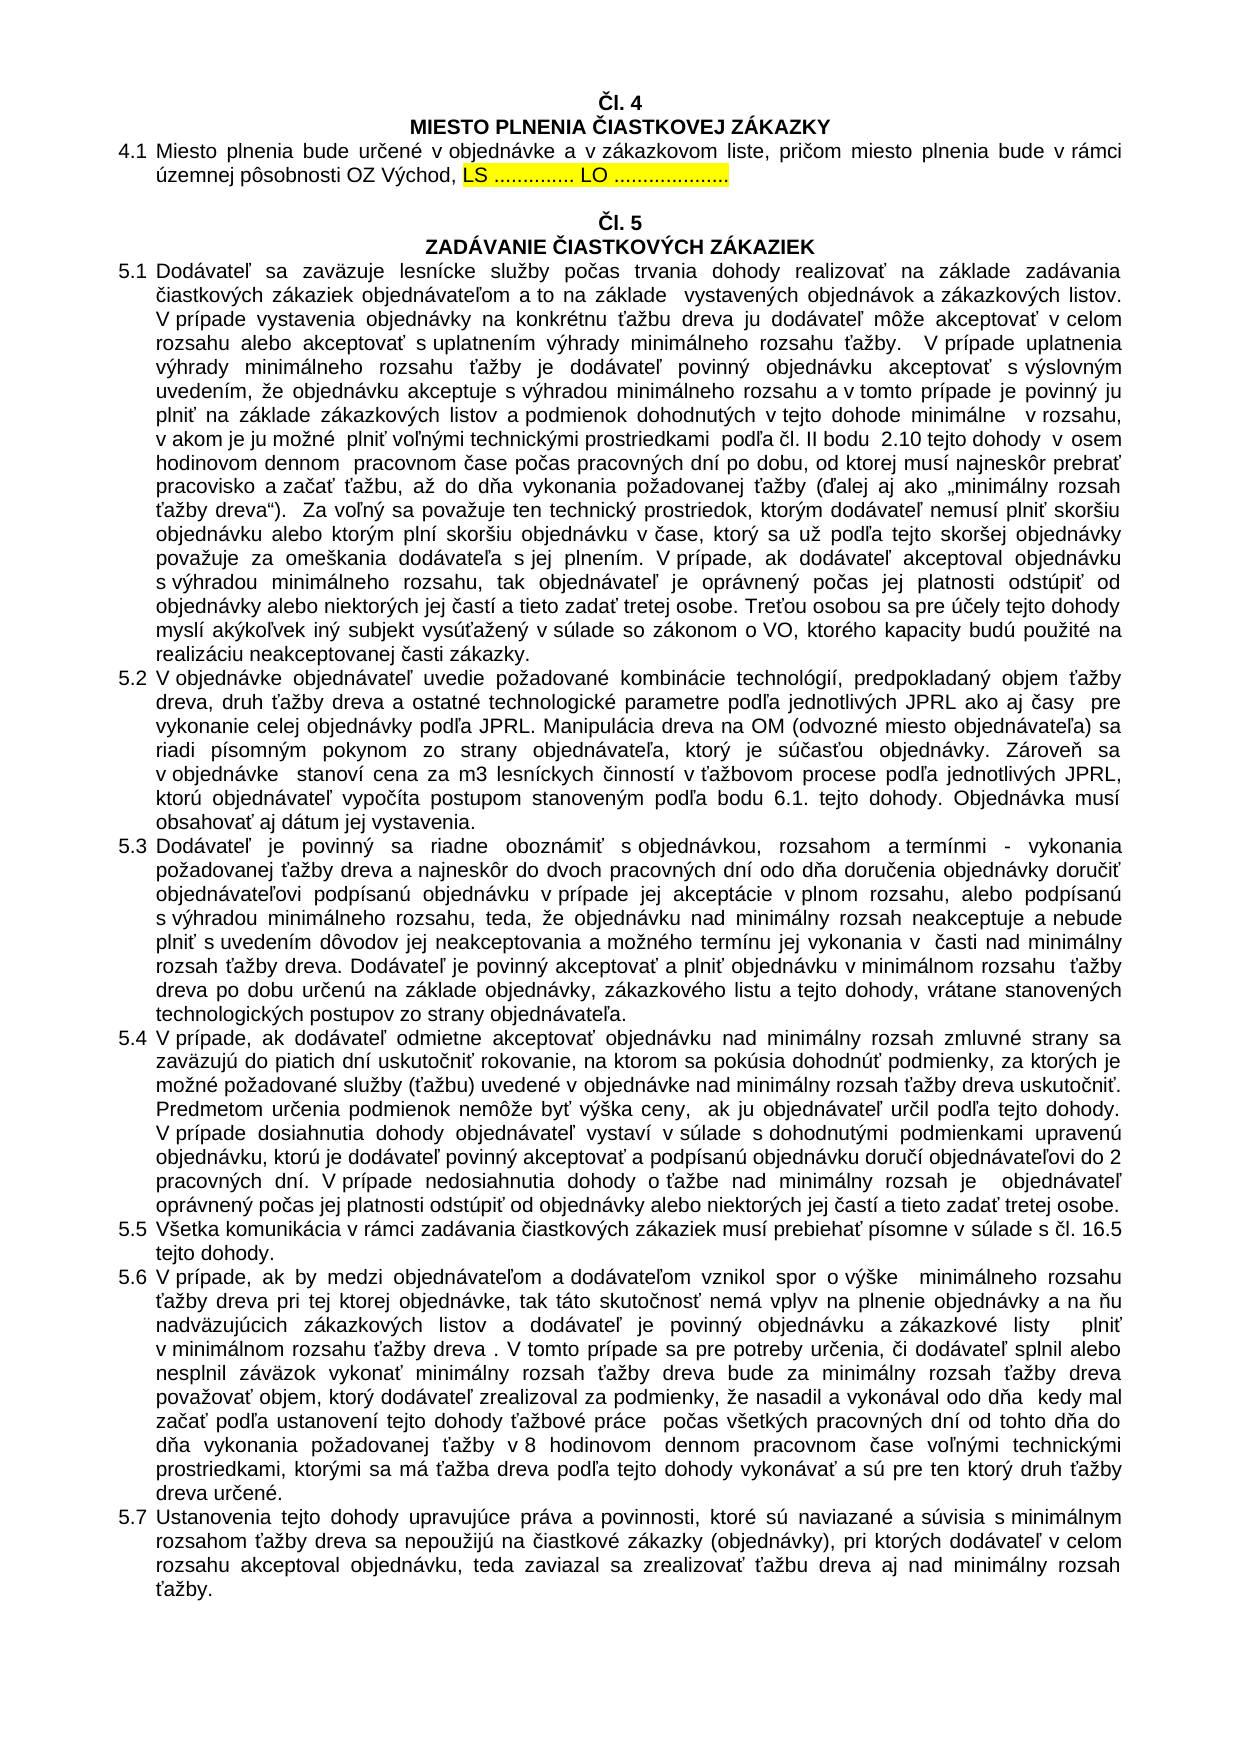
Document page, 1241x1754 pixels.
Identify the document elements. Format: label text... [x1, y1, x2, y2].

text Čl. 4 [118, 91, 1122, 115]
list Všetka komunikácia v rámci zadávania čiastkových zákaziek musí prebiehať písomne v súlade s čl. 16.5 tejto dohody. [118, 1217, 1122, 1265]
text Čl. 5 [118, 211, 1122, 235]
list V objednávke objednávateľ uvedie požadované kombinácie technológií, predpokladaný objem ťažby dreva, druh ťažby dreva a ostatné technologické parametre podľa jednotlivých JPRL ako aj časy pre vykonanie celej objednávky podľa JPRL. Manipulácia dreva na OM (odvozné miesto objednávateľa) sa riadi písomným pokynom zo strany objednávateľa, ktorý je súčasťou objednávky. Zároveň sa v objednávke stanoví cena za m3 lesníckych činností v ťažbovom procese podľa jednotlivých JPRL, ktorú objednávateľ vypočíta postupom stanoveným podľa bodu 6.1. tejto dohody. Objednávka musí obsahovať aj dátum jej vystavenia. [118, 666, 1122, 834]
list V prípade, ak dodávateľ odmietne akceptovať objednávku nad minimálny rozsah zmluvné strany sa zaväzujú do piatich dní uskutočniť rokovanie, na ktorom sa pokúsia dohodnúť podmienky, za ktorých je možné požadované služby (ťažbu) uvedené v objednávke nad minimálny rozsah ťažby dreva uskutočniť. Predmetom určenia podmienok nemôže byť výška ceny, ak ju objednávateľ určil podľa tejto dohody. V prípade dosiahnutia dohody objednávateľ vystaví v súlade s dohodnutými podmienkami upravenú objednávku, ktorú je dodávateľ povinný akceptovať a podpísanú objednávku doručí objednávateľovi do 2 pracovných dní. V prípade nedosiahnutia dohody o ťažbe nad minimálny rozsah je objednávateľ oprávnený počas jej platnosti odstúpiť od objednávky alebo niektorých jej častí a tieto zadať tretej osobe. [118, 1025, 1122, 1217]
text ZADÁVANIE ČIASTKOVÝCH ZÁKAZIEK [118, 235, 1122, 259]
list Miesto plnenia bude určené v objednávke a v zákazkovom liste, pričom miesto plnenia bude v rámci územnej pôsobnosti OZ Východ, LS .............. LO .................... [118, 139, 1122, 187]
list Ustanovenia tejto dohody upravujúce práva a povinnosti, ktoré sú naviazané a súvisia s minimálnym rozsahom ťažby dreva sa nepoužijú na čiastkové zákazky (objednávky), pri ktorých dodávateľ v celom rozsahu akceptoval objednávku, teda zaviazal sa zrealizovať ťažbu dreva aj nad minimálny rozsah ťažby. [118, 1504, 1122, 1600]
list Dodávateľ je povinný sa riadne oboznámiť s objednávkou, rozsahom a termínmi - vykonania požadovanej ťažby dreva a najneskôr do dvoch pracovných dní odo dňa doručenia objednávky doručiť objednávateľovi podpísanú objednávku v prípade jej akceptácie v plnom rozsahu, alebo podpísanú s výhradou minimálneho rozsahu, teda, že objednávku nad minimálny rozsah neakceptuje a nebude plniť s uvedením dôvodov jej neakceptovania a možného termínu jej vykonania v časti nad minimálny rozsah ťažby dreva. Dodávateľ je povinný akceptovať a plniť objednávku v minimálnom rozsahu ťažby dreva po dobu určenú na základe objednávky, zákazkového listu a tejto dohody, vrátane stanovených technologických postupov zo strany objednávateľa. [118, 834, 1122, 1025]
text MIESTO PLNENIA ČIASTKOVEJ ZÁKAZKY [118, 115, 1122, 139]
list V prípade, ak by medzi objednávateľom a dodávateľom vznikol spor o výške minimálneho rozsahu ťažby dreva pri tej ktorej objednávke, tak táto skutočnosť nemá vplyv na plnenie objednávky a na ňu nadväzujúcich zákazkových listov a dodávateľ je povinný objednávku a zákazkové listy plniť v minimálnom rozsahu ťažby dreva . V tomto prípade sa pre potreby určenia, či dodávateľ splnil alebo nesplnil záväzok vykonať minimálny rozsah ťažby dreva bude za minimálny rozsah ťažby dreva považovať objem, ktorý dodávateľ zrealizoval za podmienky, že nasadil a vykonával odo dňa kedy mal začať podľa ustanovení tejto dohody ťažbové práce počas všetkých pracovných dní od tohto dňa do dňa vykonania požadovanej ťažby v 8 hodinovom dennom pracovnom čase voľnými technickými prostriedkami, ktorými sa má ťažba dreva podľa tejto dohody vykonávať a sú pre ten ktorý druh ťažby dreva určené. [118, 1265, 1122, 1504]
list Dodávateľ sa zaväzuje lesnícke služby počas trvania dohody realizovať na základe zadávania čiastkových zákaziek objednávateľom a to na základe vystavených objednávok a zákazkových listov. V prípade vystavenia objednávky na konkrétnu ťažbu dreva ju dodávateľ môže akceptovať v celom rozsahu alebo akceptovať s uplatnením výhrady minimálneho rozsahu ťažby. V prípade uplatnenia výhrady minimálneho rozsahu ťažby je dodávateľ povinný objednávku akceptovať s výslovným uvedením, že objednávku akceptuje s výhradou minimálneho rozsahu a v tomto prípade je povinný ju plniť na základe zákazkových listov a podmienok dohodnutých v tejto dohode minimálne v rozsahu, v akom je ju možné plniť voľnými technickými prostriedkami podľa čl. II bodu 2.10 tejto dohody v osem hodinovom dennom pracovnom čase počas pracovných dní po dobu, od ktorej musí najneskôr prebrať pracovisko a začať ťažbu, až do dňa vykonania požadovanej ťažby (ďalej aj ako „minimálny rozsah ťažby dreva“). Za voľný sa považuje ten technický prostriedok, ktorým dodávateľ nemusí plniť skoršiu objednávku alebo ktorým plní skoršiu objednávku v čase, ktorý sa už podľa tejto skoršej objednávky považuje za omeškania dodávateľa s jej plnením. V prípade, ak dodávateľ akceptoval objednávku s výhradou minimálneho rozsahu, tak objednávateľ je oprávnený počas jej platnosti odstúpiť od objednávky alebo niektorých jej častí a tieto zadať tretej osobe. Treťou osobou sa pre účely tejto dohody myslí akýkoľvek iný subjekt vysúťažený v súlade so zákonom o VO, ktorého kapacity budú použité na realizáciu neakceptovanej časti zákazky. [118, 259, 1122, 666]
